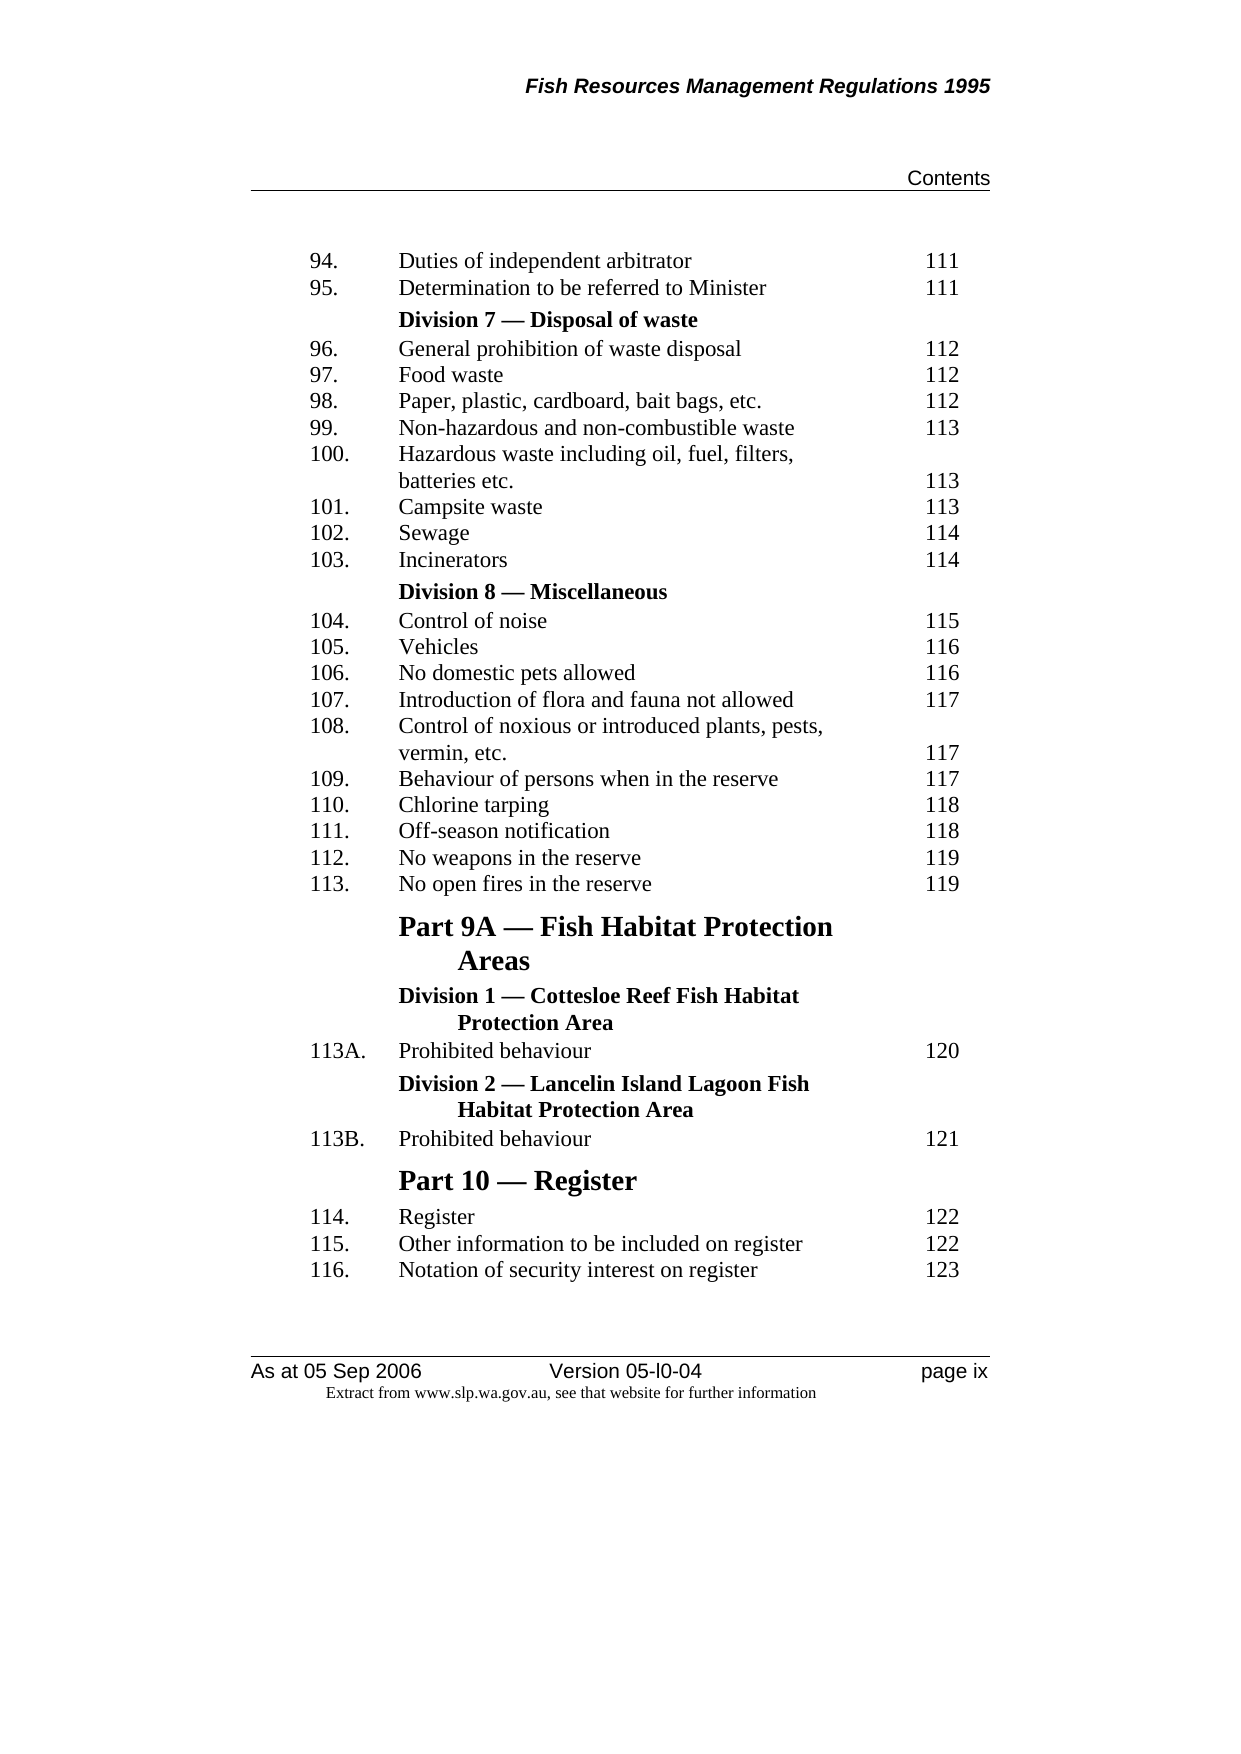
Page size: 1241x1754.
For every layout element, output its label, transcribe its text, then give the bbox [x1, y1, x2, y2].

text 107. Introduction of flora and fauna not allowed 117 [309, 686, 872, 712]
text Division 7 — Disposal of waste [398, 306, 872, 333]
text Division 2 — Lancelin Island Lagoon Fish Habitat Protection Area [398, 1070, 872, 1123]
text 112. No weapons in the reserve 119 [309, 844, 872, 870]
text 113B. Prohibited behaviour 121 [309, 1125, 872, 1151]
text 108. Control of noxious or introduced plants, pests, vermin, etc. 117 [309, 712, 872, 765]
text 109. Behaviour of persons when in the reserve 117 [309, 765, 872, 791]
text 113A. Prohibited behaviour 120 [309, 1037, 872, 1064]
text 103. Incinerators 114 [309, 546, 872, 572]
text 106. No domestic pets allowed 116 [309, 659, 872, 686]
text 96. General prohibition of waste disposal 112 [309, 335, 872, 361]
text 111. Off-season notification 118 [309, 818, 872, 844]
text Part 10 — Register [398, 1163, 872, 1197]
text 102. Sewage 114 [309, 519, 872, 546]
text Part 9A — Fish Habitat Protection Areas [398, 909, 872, 976]
text 99. Non-hazardous and non-combustible waste 113 [309, 414, 872, 440]
text 97. Food waste 112 [309, 361, 872, 388]
text 114. Register 122 [309, 1203, 872, 1230]
text Division 1 — Cottesloe Reef Fish Habitat Protection Area [398, 982, 872, 1035]
text 105. Vehicles 116 [309, 633, 872, 659]
text 94. Duties of independent arbitrator 111 [309, 247, 872, 274]
text 113. No open fires in the reserve 119 [309, 870, 872, 897]
text 100. Hazardous waste including oil, fuel, filters, batteries etc. 113 [309, 440, 872, 493]
text 104. Control of noise 115 [309, 607, 872, 633]
text 115. Other information to be included on register 122 [309, 1230, 872, 1256]
text 110. Chlorine tarping 118 [309, 791, 872, 818]
text Division 8 — Miscellaneous [398, 578, 872, 605]
text 116. Notation of security interest on register 123 [309, 1256, 872, 1282]
text 95. Determination to be referred to Minister 111 [309, 274, 872, 300]
text 101. Campsite waste 113 [309, 493, 872, 519]
text 98. Paper, plastic, cardboard, bait bags, etc. 112 [309, 388, 872, 414]
